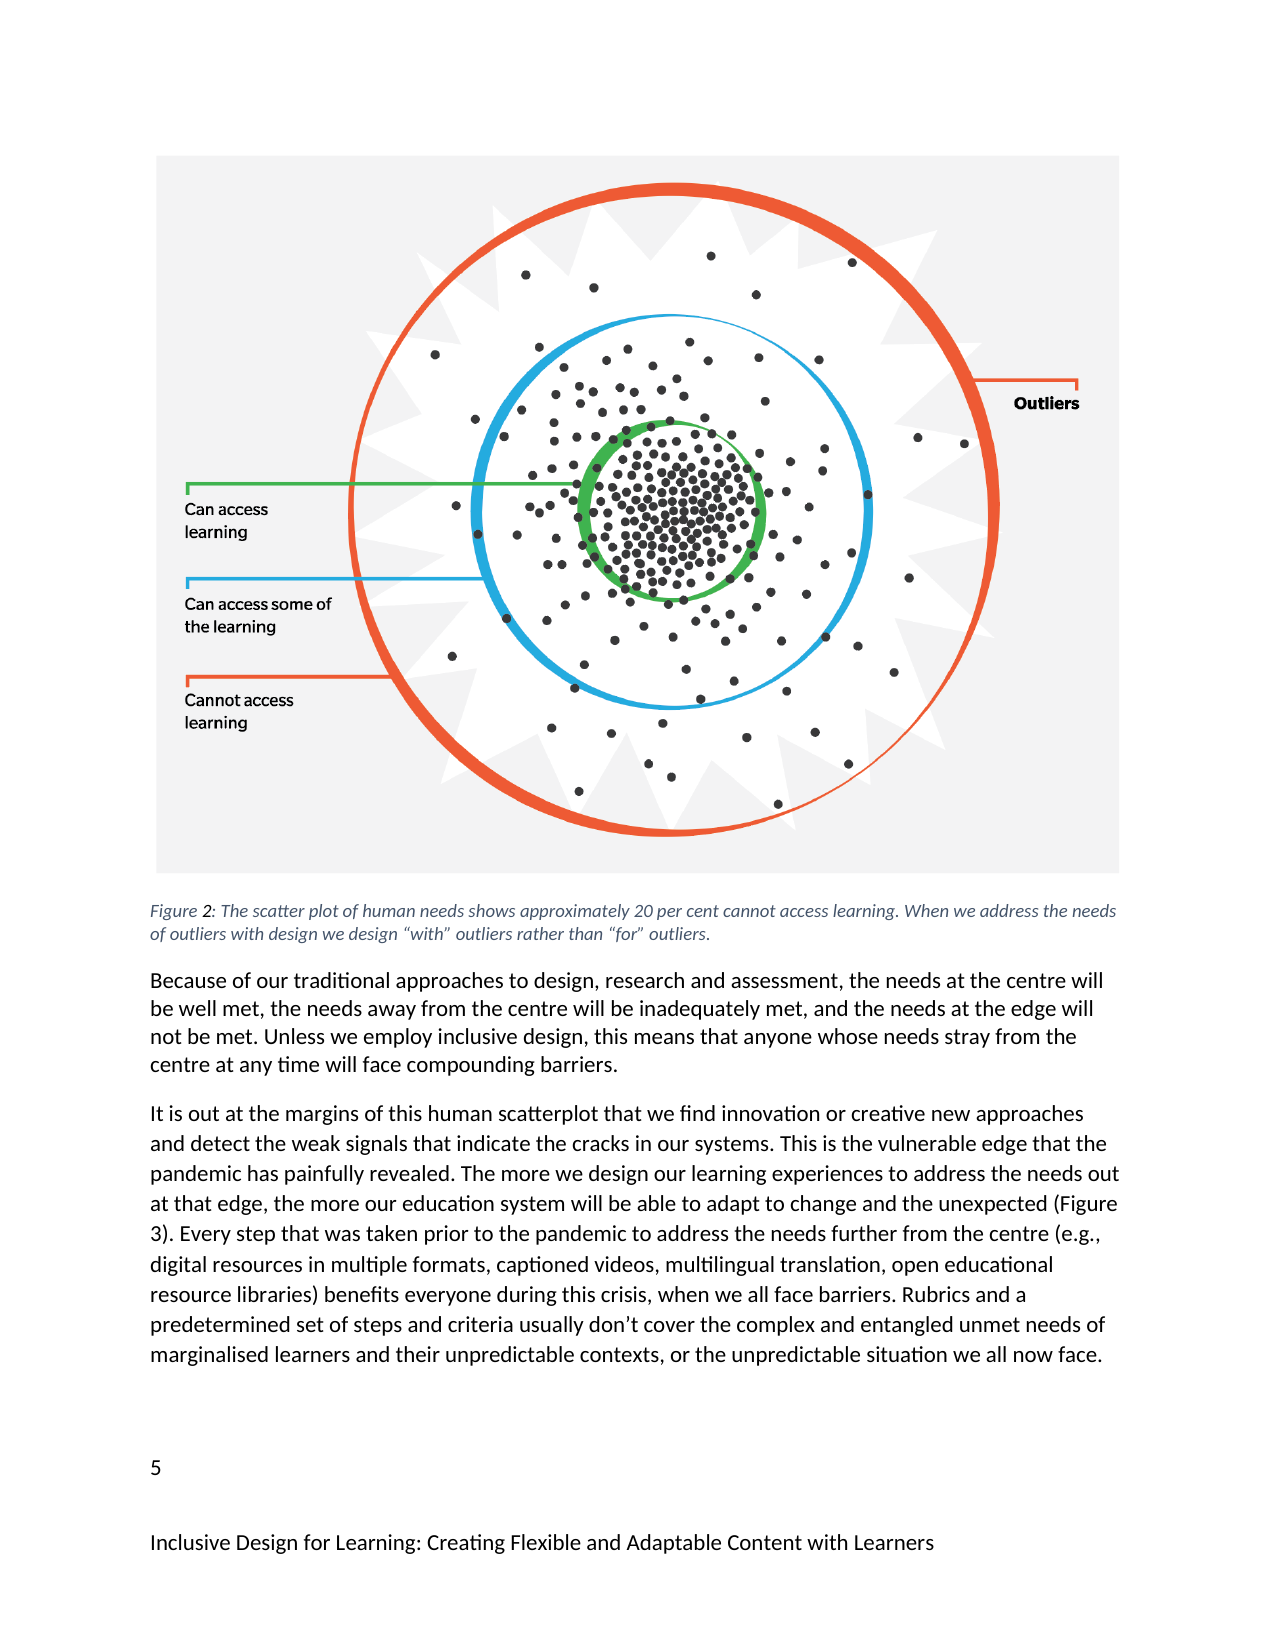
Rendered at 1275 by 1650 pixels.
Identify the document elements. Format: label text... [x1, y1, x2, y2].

text It is out at the margins of this human scatterplot that we find innovation or creative new approaches and detect the weak signals that indicate the cracks in our systems. This is the vulnerable edge that the pandemic has painfully revealed. The more we design our learning experiences to address the needs out at that edge, the more our education system will be able to adapt to change and the unexpected (Figure 3). Every step that was taken prior to the pandemic to address the needs further from the centre (e.g., digital resources in multiple formats, captioned videos, multilingual translation, open educational resource libraries) benefits everyone during this crisis, when we all face barriers. Rubrics and a predetermined set of steps and criteria usually don’t cover the complex and entangled unmet needs of marginalised learners and their unpredictable contexts, or the unpredictable situation we all now face. [150, 1099, 1125, 1368]
picture [150, 150, 1125, 881]
text Because of our traditional approaches to design, research and assessment, the needs at the centre will be well met, the needs away from the centre will be inadequately met, and the needs at the edge will not be met. Unless we employ inclusive design, this means that anyone whose needs stray from the centre at any time will face compounding barriers. [150, 966, 1125, 1078]
text Figure 2: The scatter plot of human needs shows approximately 20 per cent cannot access learning. When we address the needs of outliers with design we design “with” outliers rather than “for” outliers. [150, 899, 1125, 945]
